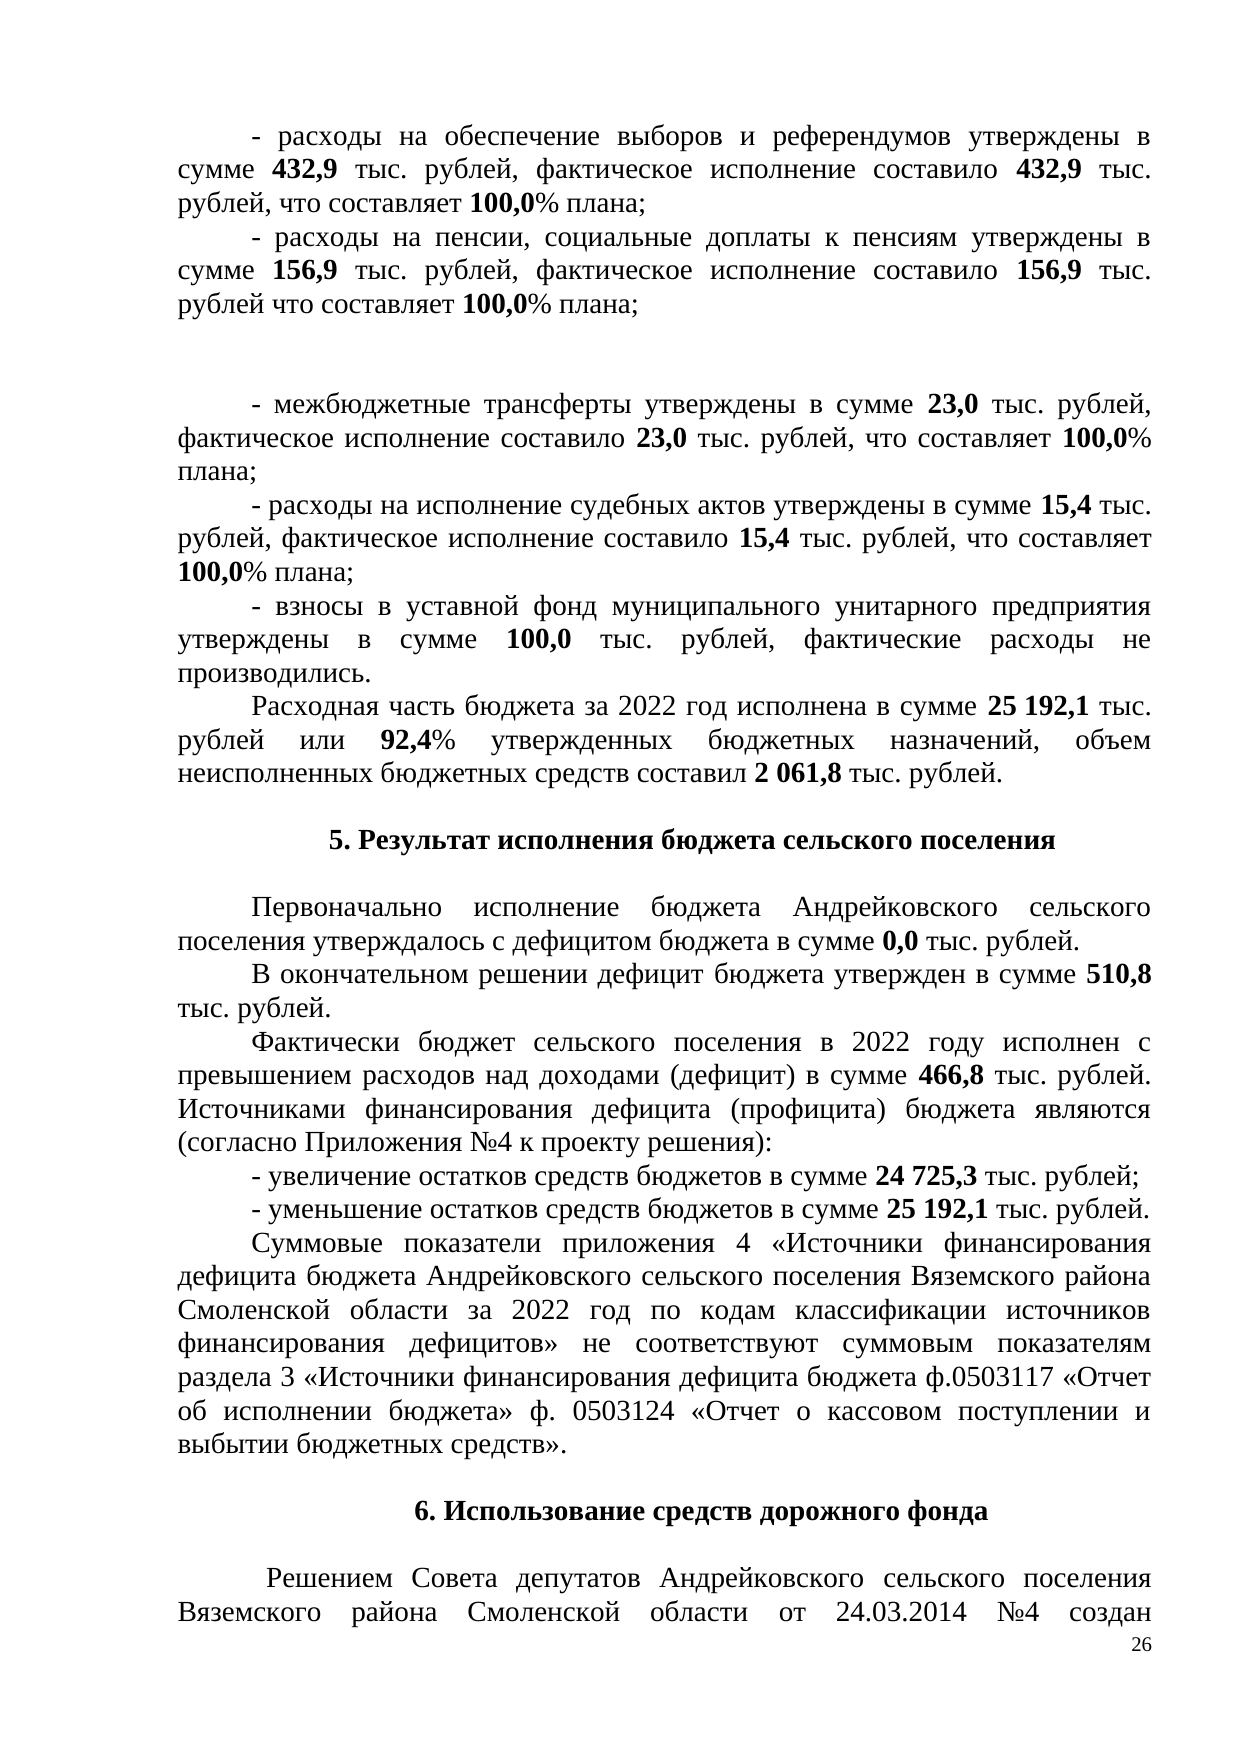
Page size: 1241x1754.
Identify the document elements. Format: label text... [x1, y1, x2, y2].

text 6. Использование средств дорожного фонда [177, 1493, 1152, 1527]
text - расходы на исполнение судебных актов утверждены в сумме 15,4 тыс. рублей, фактическое исполнение составило 15,4 тыс. рублей, что составляет 100,0% плана; [177, 487, 1152, 588]
text Первоначально исполнение бюджета Андрейковского сельского поселения утверждалось с дефицитом бюджета в сумме 0,0 тыс. рублей. [177, 889, 1152, 957]
text Фактически бюджет сельского поселения в 2022 году исполнен с превышением расходов над доходами (дефицит) в сумме 466,8 тыс. рублей. Источниками финансирования дефицита (профицита) бюджета являются (согласно Приложения №4 к проекту решения): [177, 1024, 1152, 1158]
text - межбюджетные трансферты утверждены в сумме 23,0 тыс. рублей, фактическое исполнение составило 23,0 тыс. рублей, что составляет 100,0% плана; [177, 386, 1152, 487]
text Расходная часть бюджета за 2022 год исполнена в сумме 25 192,1 тыс. рублей или 92,4% утвержденных бюджетных назначений, объем неисполненных бюджетных средств составил 2 061,8 тыс. рублей. [177, 688, 1152, 789]
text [177, 1560, 1152, 1627]
text Суммовые показатели приложения 4 «Источники финансирования дефицита бюджета Андрейковского сельского поселения Вяземского района Смоленской области за 2022 год по кодам классификации источников финансирования дефицитов» не соответствуют суммовым показателям раздела 3 «Источники финансирования дефицита бюджета ф.0503117 «Отчет об исполнении бюджета» ф. 0503124 «Отчет о кассовом поступлении и выбытии бюджетных средств». [177, 1225, 1152, 1460]
text - расходы на пенсии, социальные доплаты к пенсиям утверждены в сумме 156,9 тыс. рублей, фактическое исполнение составило 156,9 тыс. рублей что составляет 100,0% плана; [177, 219, 1152, 319]
text - увеличение остатков средств бюджетов в сумме 24 725,3 тыс. рублей; [177, 1158, 1152, 1191]
text - взносы в уставной фонд муниципального унитарного предприятия утверждены в сумме 100,0 тыс. рублей, фактические расходы не производились. [177, 588, 1152, 688]
text - уменьшение остатков средств бюджетов в сумме 25 192,1 тыс. рублей. [177, 1191, 1152, 1225]
text 5. Результат исполнения бюджета сельского поселения [177, 822, 1152, 856]
text В окончательном решении дефицит бюджета утвержден в сумме 510,8 тыс. рублей. [177, 957, 1152, 1024]
text - расходы на обеспечение выборов и референдумов утверждены в сумме 432,9 тыс. рублей, фактическое исполнение составило 432,9 тыс. рублей, что составляет 100,0% плана; [177, 118, 1152, 219]
